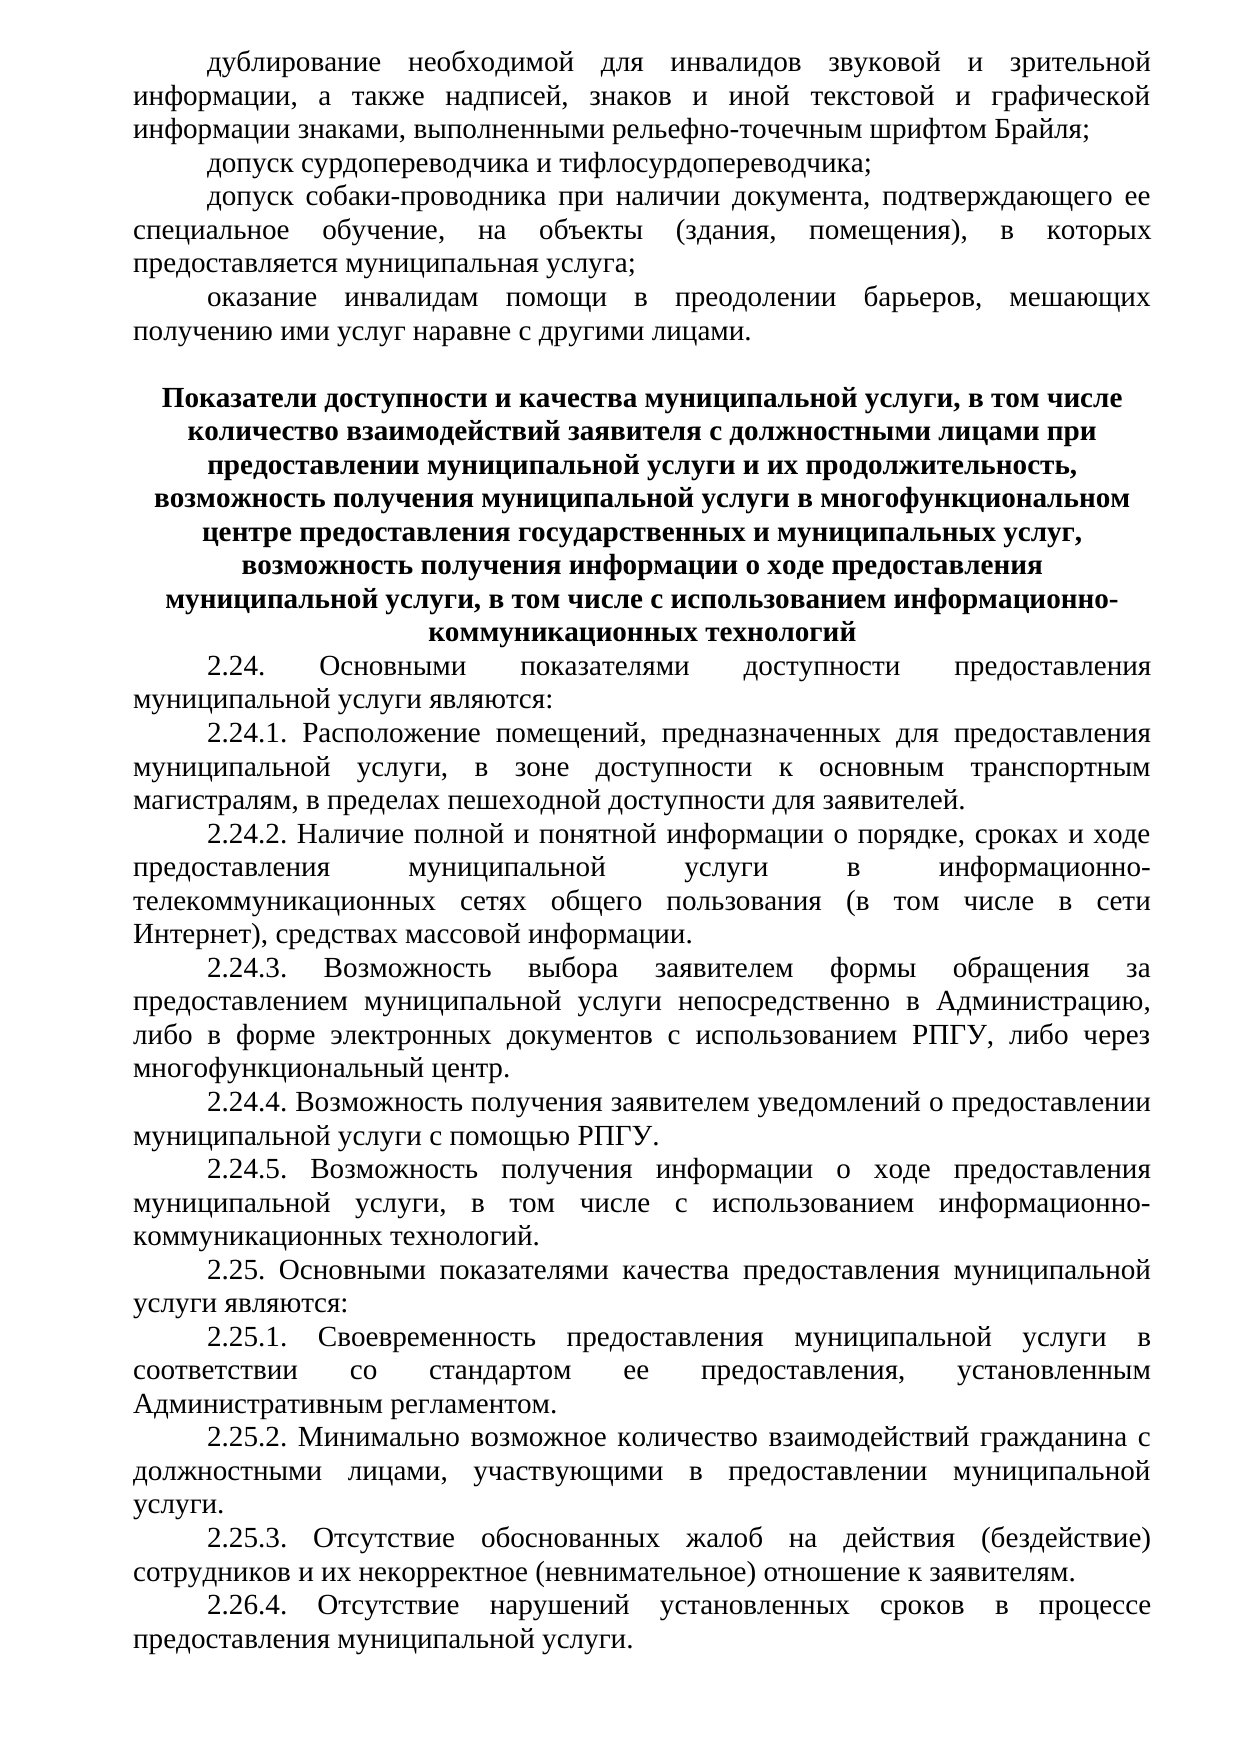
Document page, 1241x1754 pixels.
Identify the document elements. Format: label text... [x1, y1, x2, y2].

text дублирование необходимой для инвалидов звуковой и зрительной информации, а также надписей, знаков и иной текстовой и графической информации знаками, выполненными рельефно-точечным шрифтом Брайля; [133, 44, 1152, 145]
text 2.25.2. Минимально возможное количество взаимодействий гражданина с должностными лицами, участвующими в предоставлении муниципальной услуги. [133, 1419, 1152, 1520]
text 2.24.1. Расположение помещений, предназначенных для предоставления муниципальной услуги, в зоне доступности к основным транспортным магистралям, в пределах пешеходной доступности для заявителей. [133, 715, 1152, 816]
text 2.25.1. Своевременность предоставления муниципальной услуги в соответствии со стандартом ее предоставления, установленным Административным регламентом. [133, 1319, 1152, 1419]
text допуск собаки-проводника при наличии документа, подтверждающего ее специальное обучение, на объекты (здания, помещения), в которых предоставляется муниципальная услуга; [133, 178, 1152, 279]
text 2.24. Основными показателями доступности предоставления муниципальной услуги являются: [133, 648, 1152, 715]
text 2.25.3. Отсутствие обоснованных жалоб на действия (бездействие) сотрудников и их некорректное (невнимательное) отношение к заявителям. [133, 1520, 1152, 1587]
text 2.24.3. Возможность выбора заявителем формы обращения за предоставлением муниципальной услуги непосредственно в Администрацию, либо в форме электронных документов с использованием РПГУ, либо через многофункциональный центр. [133, 950, 1152, 1084]
text 2.26.4. Отсутствие нарушений установленных сроков в процессе предоставления муниципальной услуги. [133, 1587, 1152, 1654]
text оказание инвалидам помощи в преодолении барьеров, мешающих получению ими услуг наравне с другими лицами. [133, 279, 1152, 346]
text 2.25. Основными показателями качества предоставления муниципальной услуги являются: [133, 1252, 1152, 1319]
text 2.24.5. Возможность получения информации о ходе предоставления муниципальной услуги, в том числе с использованием информационно-коммуникационных технологий. [133, 1151, 1152, 1252]
text 2.24.4. Возможность получения заявителем уведомлений о предоставлении муниципальной услуги с помощью РПГУ. [133, 1084, 1152, 1151]
text 2.24.2. Наличие полной и понятной информации о порядке, сроках и ходе предоставления муниципальной услуги в информационно-телекоммуникационных сетях общего пользования (в том числе в сети Интернет), средствах массовой информации. [133, 816, 1152, 950]
text Показатели доступности и качества муниципальной услуги, в том числе количество взаимодействий заявителя с должностными лицами при предоставлении муниципальной услуги и их продолжительность, возможность получения муниципальной услуги в многофункциональном центре предоставления государственных и муниципальных услуг, возможность получения информации о ходе предоставления муниципальной услуги, в том числе с использованием информационно-коммуникационных технологий [133, 380, 1152, 648]
text допуск сурдопереводчика и тифлосурдопереводчика; [133, 145, 1152, 178]
